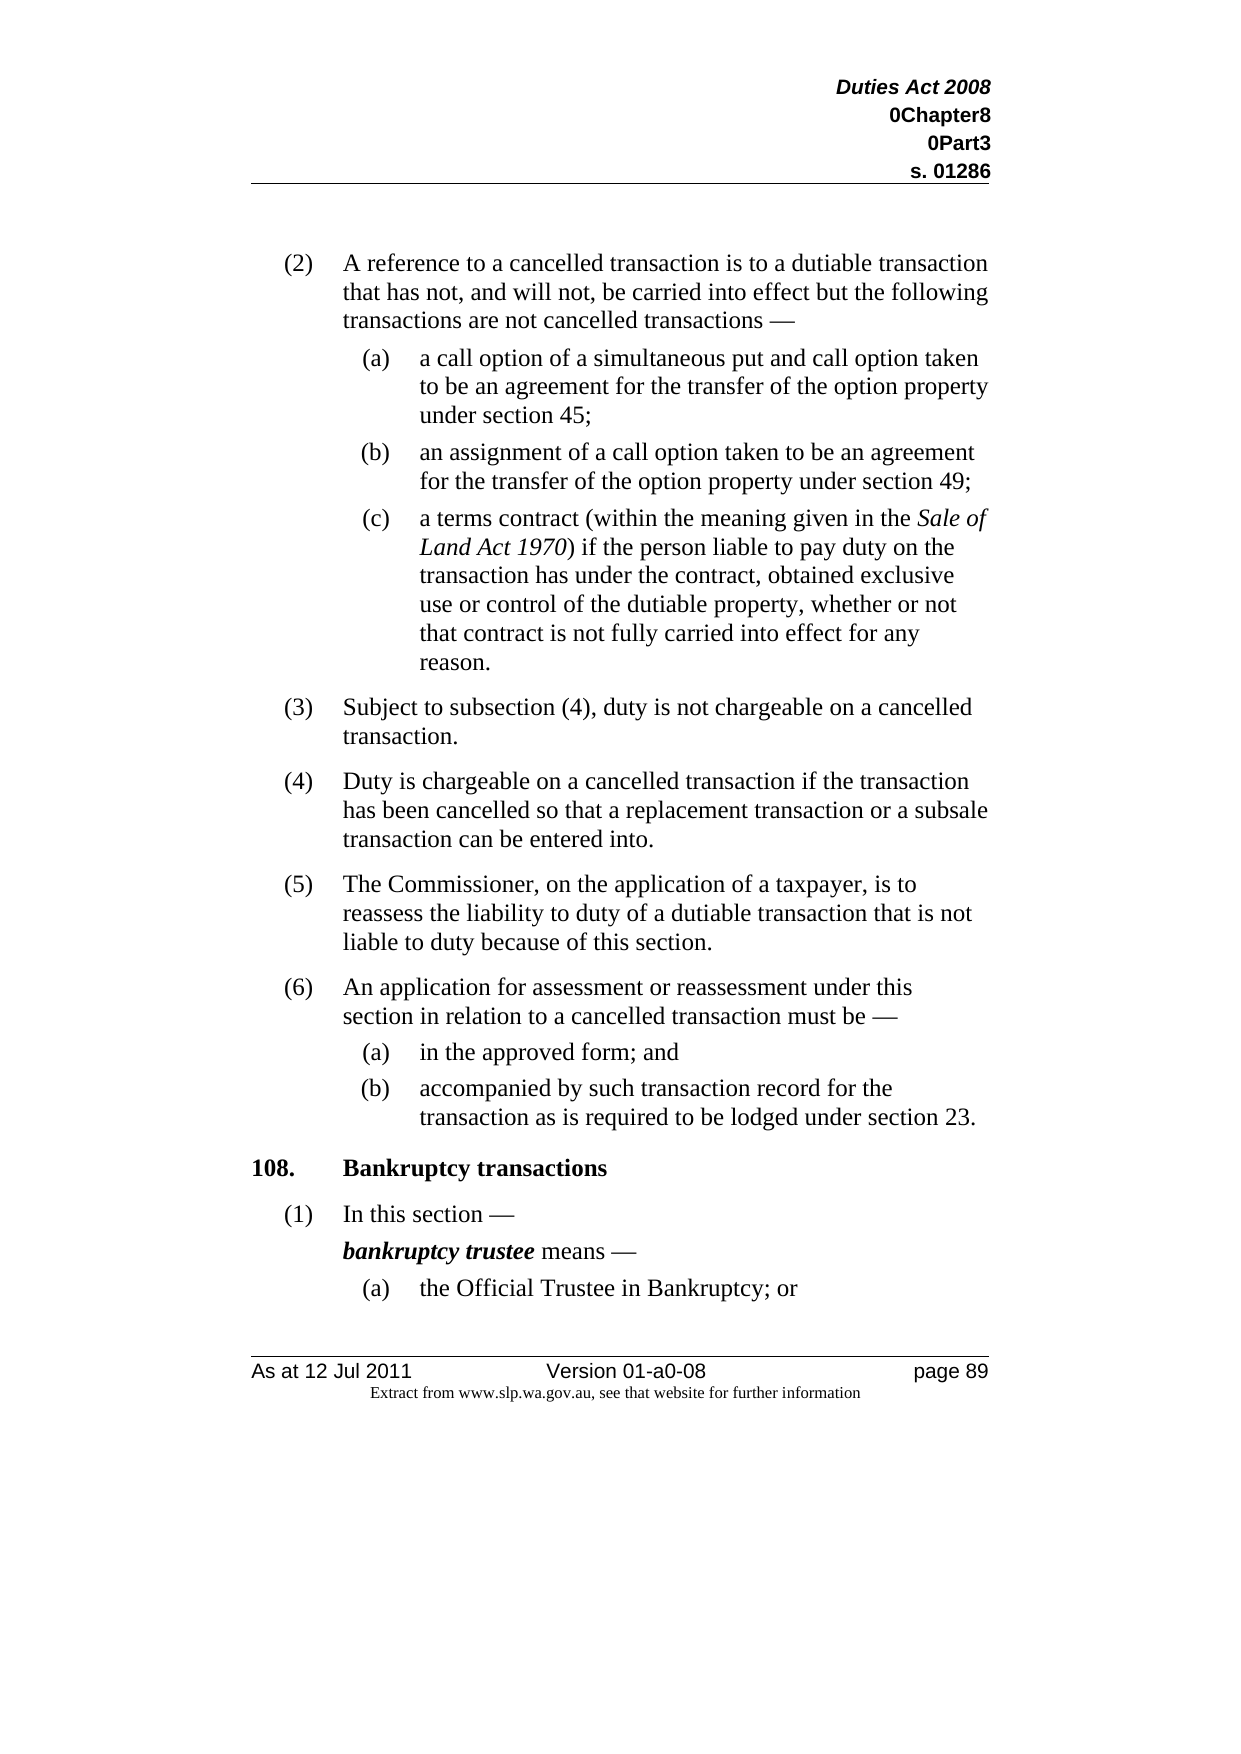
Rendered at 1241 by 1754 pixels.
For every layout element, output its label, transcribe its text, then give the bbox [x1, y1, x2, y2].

text (1) In this section — [251, 1199, 989, 1228]
text (b) an assignment of a call option taken to be an agreement for the transfer of the option property under section 49; [251, 437, 989, 495]
text (a) a call option of a simultaneous put and call option taken to be an agreement for the transfer of the option property under section 45; [251, 343, 989, 429]
text (4) Duty is chargeable on a cancelled transaction if the transaction has been cancelled so that a replacement transaction or a subsale transaction can be entered into. [251, 766, 989, 853]
text (a) the Official Trustee in Bankruptcy; or [251, 1273, 989, 1302]
text (2) A reference to a cancelled transaction is to a dutiable transaction that has not, and will not, be carried into effect but the following transactions are not cancelled transactions — [251, 248, 989, 334]
text (6) An application for assessment or reassessment under this section in relation to a cancelled transaction must be — [251, 972, 989, 1030]
text (3) Subject to subsection (4), duty is not chargeable on a cancelled transaction. [251, 692, 989, 750]
text (b) accompanied by such transaction record for the transaction as is required to be lodged under section 23. [251, 1073, 989, 1131]
subtitle 108. Bankruptcy transactions [251, 1153, 989, 1182]
text (5) The Commissioner, on the application of a taxpayer, is to reassess the liability to duty of a dutiable transaction that is not liable to duty because of this section. [251, 869, 989, 956]
text (a) in the approved form; and [251, 1037, 989, 1066]
text (c) a terms contract (within the meaning given in the Sale of Land Act 1970) if the person liable to pay duty on the transaction has under the contract, obtained exclusive use or control of the dutiable property, whether or not that contract is not fully carried into effect for any reason. [251, 503, 989, 676]
text bankruptcy trustee means — [251, 1236, 989, 1265]
